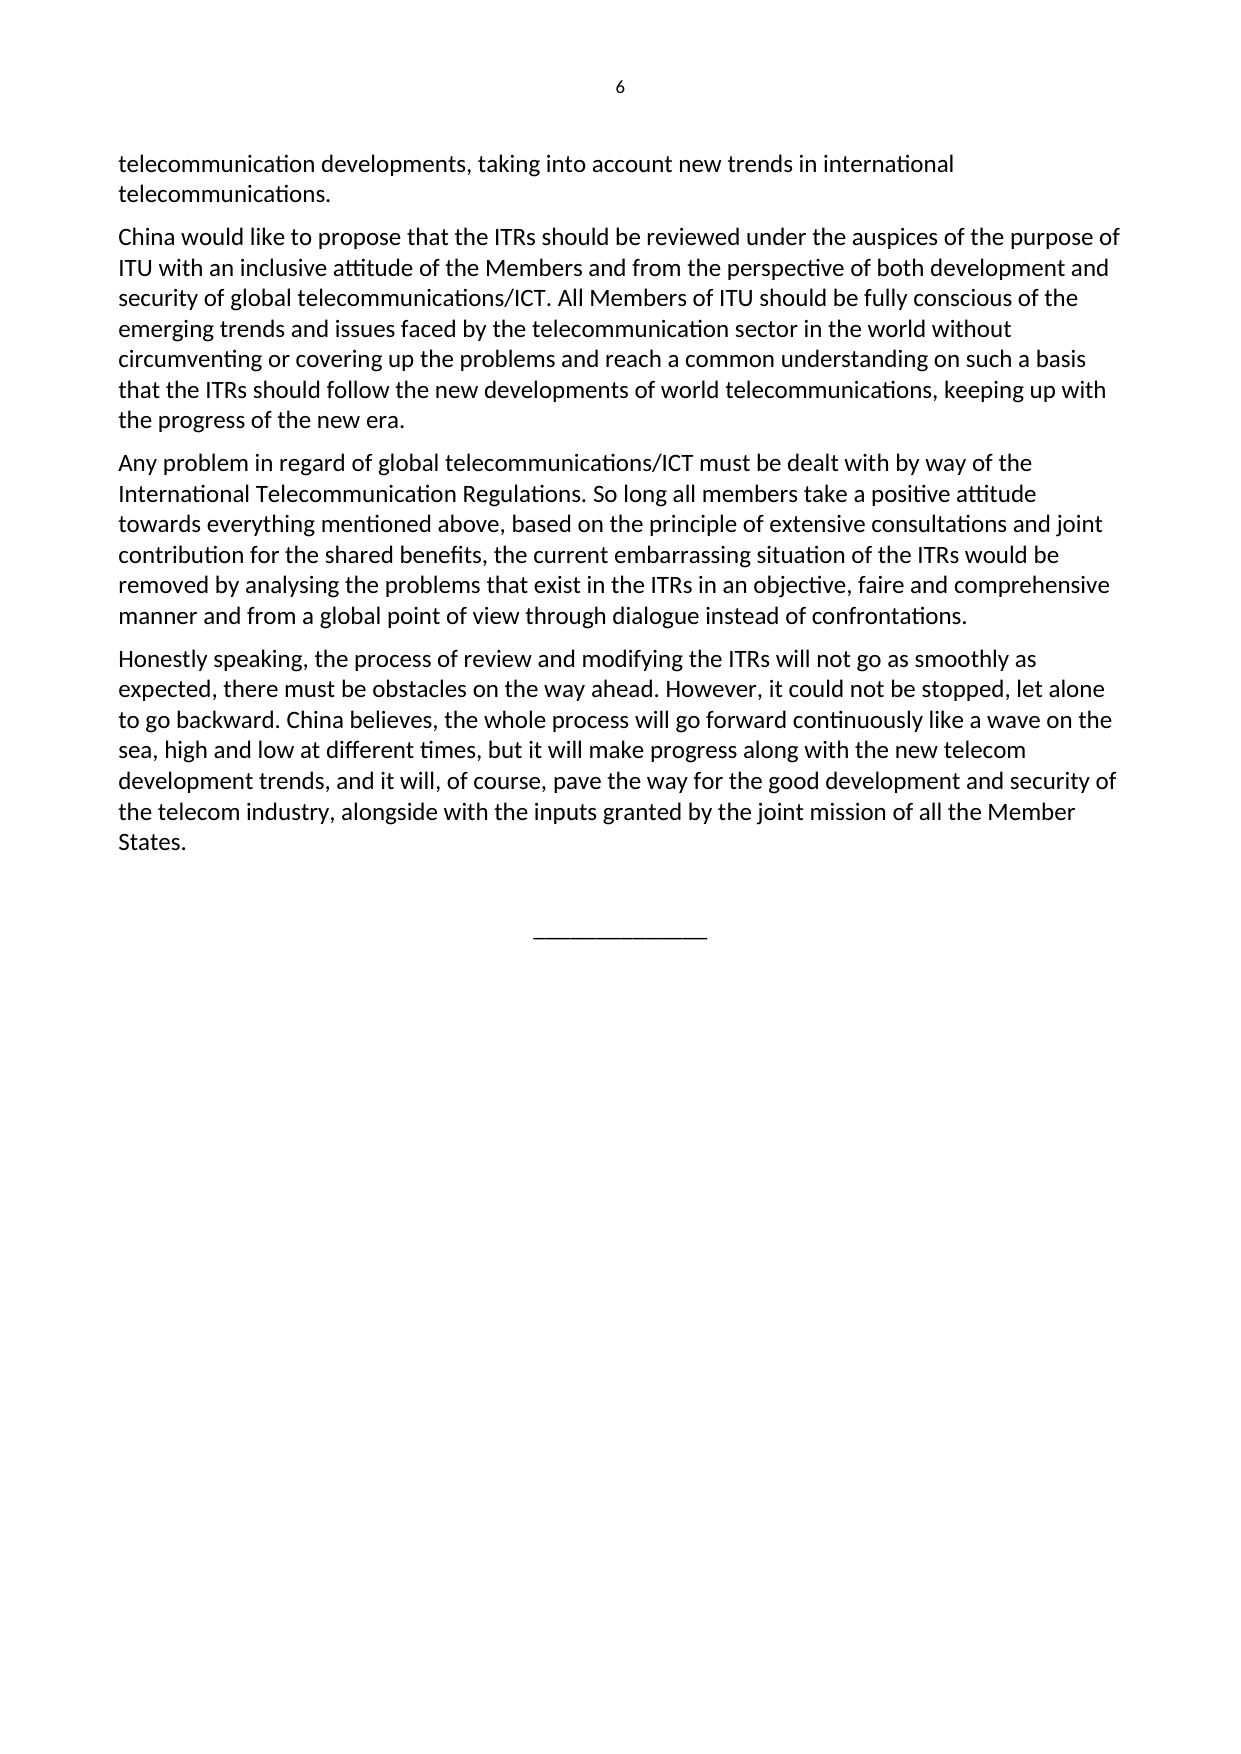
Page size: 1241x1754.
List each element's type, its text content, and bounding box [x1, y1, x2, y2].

text Any problem in regard of global telecommunications/ICT must be dealt with by way of the International Telecommunication Regulations. So long all members take a positive attitude towards everything mentioned above, based on the principle of extensive consultations and joint contribution for the shared benefits, the current embarrassing situation of the ITRs would be removed by analysing the problems that exist in the ITRs in an objective, faire and comprehensive manner and from a global point of view through dialogue instead of confrontations. [118, 447, 1122, 631]
text ______________ [118, 912, 1122, 943]
text Honestly speaking, the process of review and modifying the ITRs will not go as smoothly as expected, there must be obstacles on the way ahead. However, it could not be stopped, let alone to go backward. China believes, the whole process will go forward continuously like a wave on the sea, high and low at different times, but it will make progress along with the new telecom development trends, and it will, of course, pave the way for the good development and security of the telecom industry, alongside with the inputs granted by the joint mission of all the Member States. [118, 643, 1122, 857]
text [118, 148, 1122, 209]
text China would like to propose that the ITRs should be reviewed under the auspices of the purpose of ITU with an inclusive attitude of the Members and from the perspective of both development and security of global telecommunications/ICT. All Members of ITU should be fully conscious of the emerging trends and issues faced by the telecommunication sector in the world without circumventing or covering up the problems and reach a common understanding on such a basis that the ITRs should follow the new developments of world telecommunications, keeping up with the progress of the new era. [118, 221, 1122, 435]
